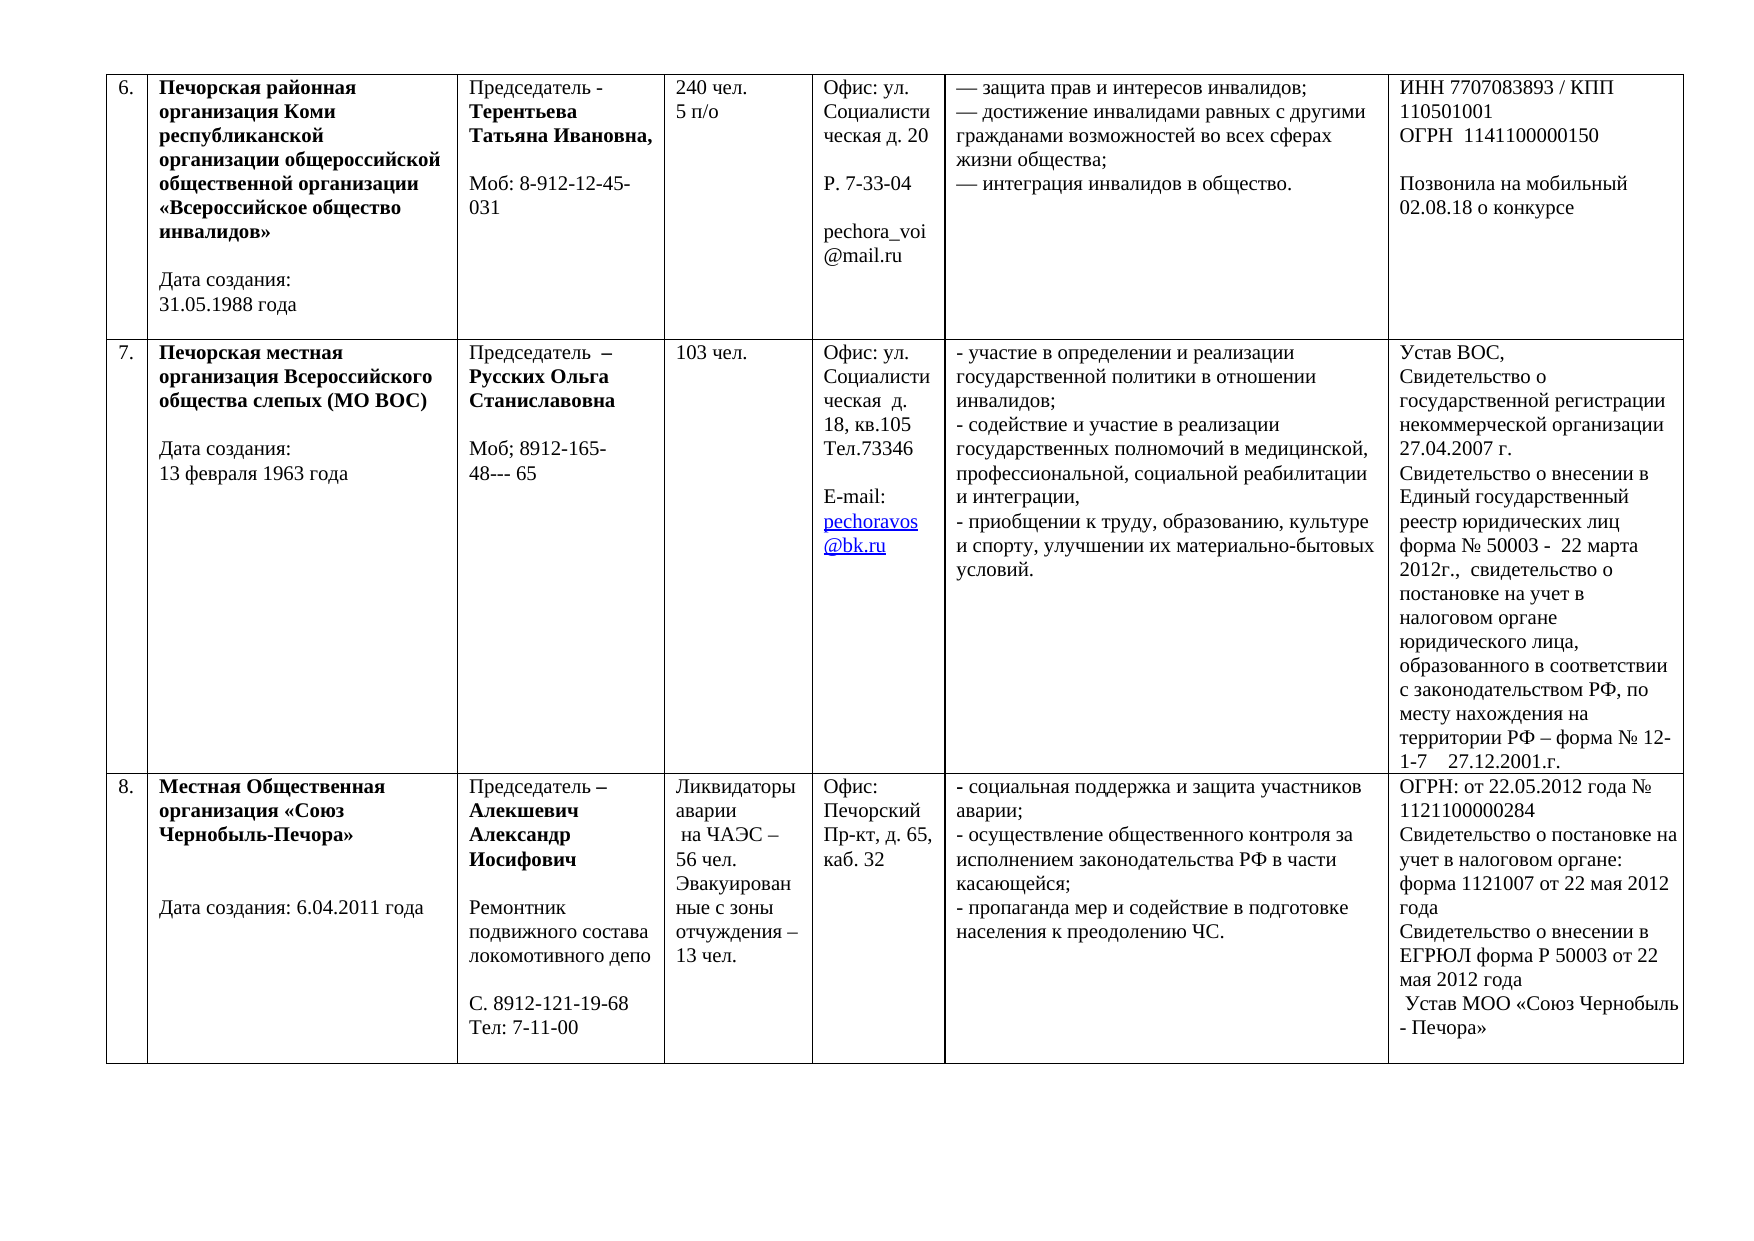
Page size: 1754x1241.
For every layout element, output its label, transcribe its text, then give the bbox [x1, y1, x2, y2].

table_cell ОГРН: от 22.05.2012 года № 1121100000284 Свидетельство о постановке на учет в налоговом органе: форма 1121007 от 22 мая 2012 года Свидетельство о внесении в ЕГРЮЛ форма Р 50003 от 22 мая 2012 года Устав МОО «Союз Чернобыль - Печора» [1389, 774, 1683, 1063]
table_cell [107, 75, 147, 339]
table_cell Офис: ул. Социалистическая д. 20 Р. 7-33-04 pechora_voi@mail.ru [813, 75, 944, 339]
table_cell ИНН 7707083893 / КПП 110501001 ОГРН 1141100000150 Позвонила на мобильный 02.08.18 о конкурсе [1389, 75, 1683, 339]
table_cell Местная Общественная организация «Союз Чернобыль-Печора» Дата создания: 6.04.2011 года [148, 774, 457, 1063]
table_cell 103 чел. [665, 340, 812, 773]
table_cell Офис: ул. Социалистическая д. 18, кв.105 Тел.73346 E-mail: pechoravos@bk.ru [813, 340, 944, 773]
table_cell Печорская местная организация Всероссийского общества слепых (МО ВОС) Дата создания: 13 февраля 1963 года [148, 340, 457, 773]
table_cell [107, 340, 147, 773]
table_cell — защита прав и интересов инвалидов; — достижение инвалидами равных с другими гражданами возможностей во всех сферах жизни общества; — интеграция инвалидов в общество. [946, 75, 1388, 339]
table_cell Ликвидаторы аварии на ЧАЭС – 56 чел. Эвакуированные с зоны отчуждения – 13 чел. [665, 774, 812, 1063]
table_cell 240 чел. 5 п/о [665, 75, 812, 339]
table_cell Председатель –Русских Ольга Станиславовна Моб; 8912-165- 48--- 65 [458, 340, 664, 773]
table_cell - участие в определении и реализации государственной политики в отношении инвалидов; - содействие и участие в реализации государственных полномочий в медицинской, профессиональной, социальной реабилитации и интеграции, - приобщении к труду, образованию, культуре и спорту, улучшении их материально-бытовых условий. [946, 340, 1388, 773]
table_cell Председатель -Терентьева Татьяна Ивановна, Моб: 8-912-12-45-031 [458, 75, 664, 339]
table_cell Председатель – Алекшевич Александр Иосифович Ремонтник подвижного состава локомотивного депо С. 8912-121-19-68 Тел: 7-11-00 [458, 774, 664, 1063]
table_cell - социальная поддержка и защита участников аварии; - осуществление общественного контроля за исполнением законодательства РФ в части касающейся; - пропаганда мер и содействие в подготовке населения к преодолению ЧС. [946, 774, 1388, 1063]
table_cell [107, 774, 147, 1063]
table_cell Устав ВОС, Свидетельство о государственной регистрации некоммерческой организации 27.04.2007 г. Свидетельство о внесении в Единый государственный реестр юридических лиц форма № 50003 - 22 марта 2012г., свидетельство о постановке на учет в налоговом органе юридического лица, образованного в соответствии с законодательством РФ, по месту нахождения на территории РФ – форма № 12-1-7 27.12.2001.г. [1389, 340, 1683, 773]
table_cell Офис: Печорский Пр-кт, д. 65, каб. 32 [813, 774, 944, 1063]
table_cell Печорская районная организация Коми республиканской организации общероссийской общественной организации «Всероссийское общество инвалидов» Дата создания: 31.05.1988 года [148, 75, 457, 339]
